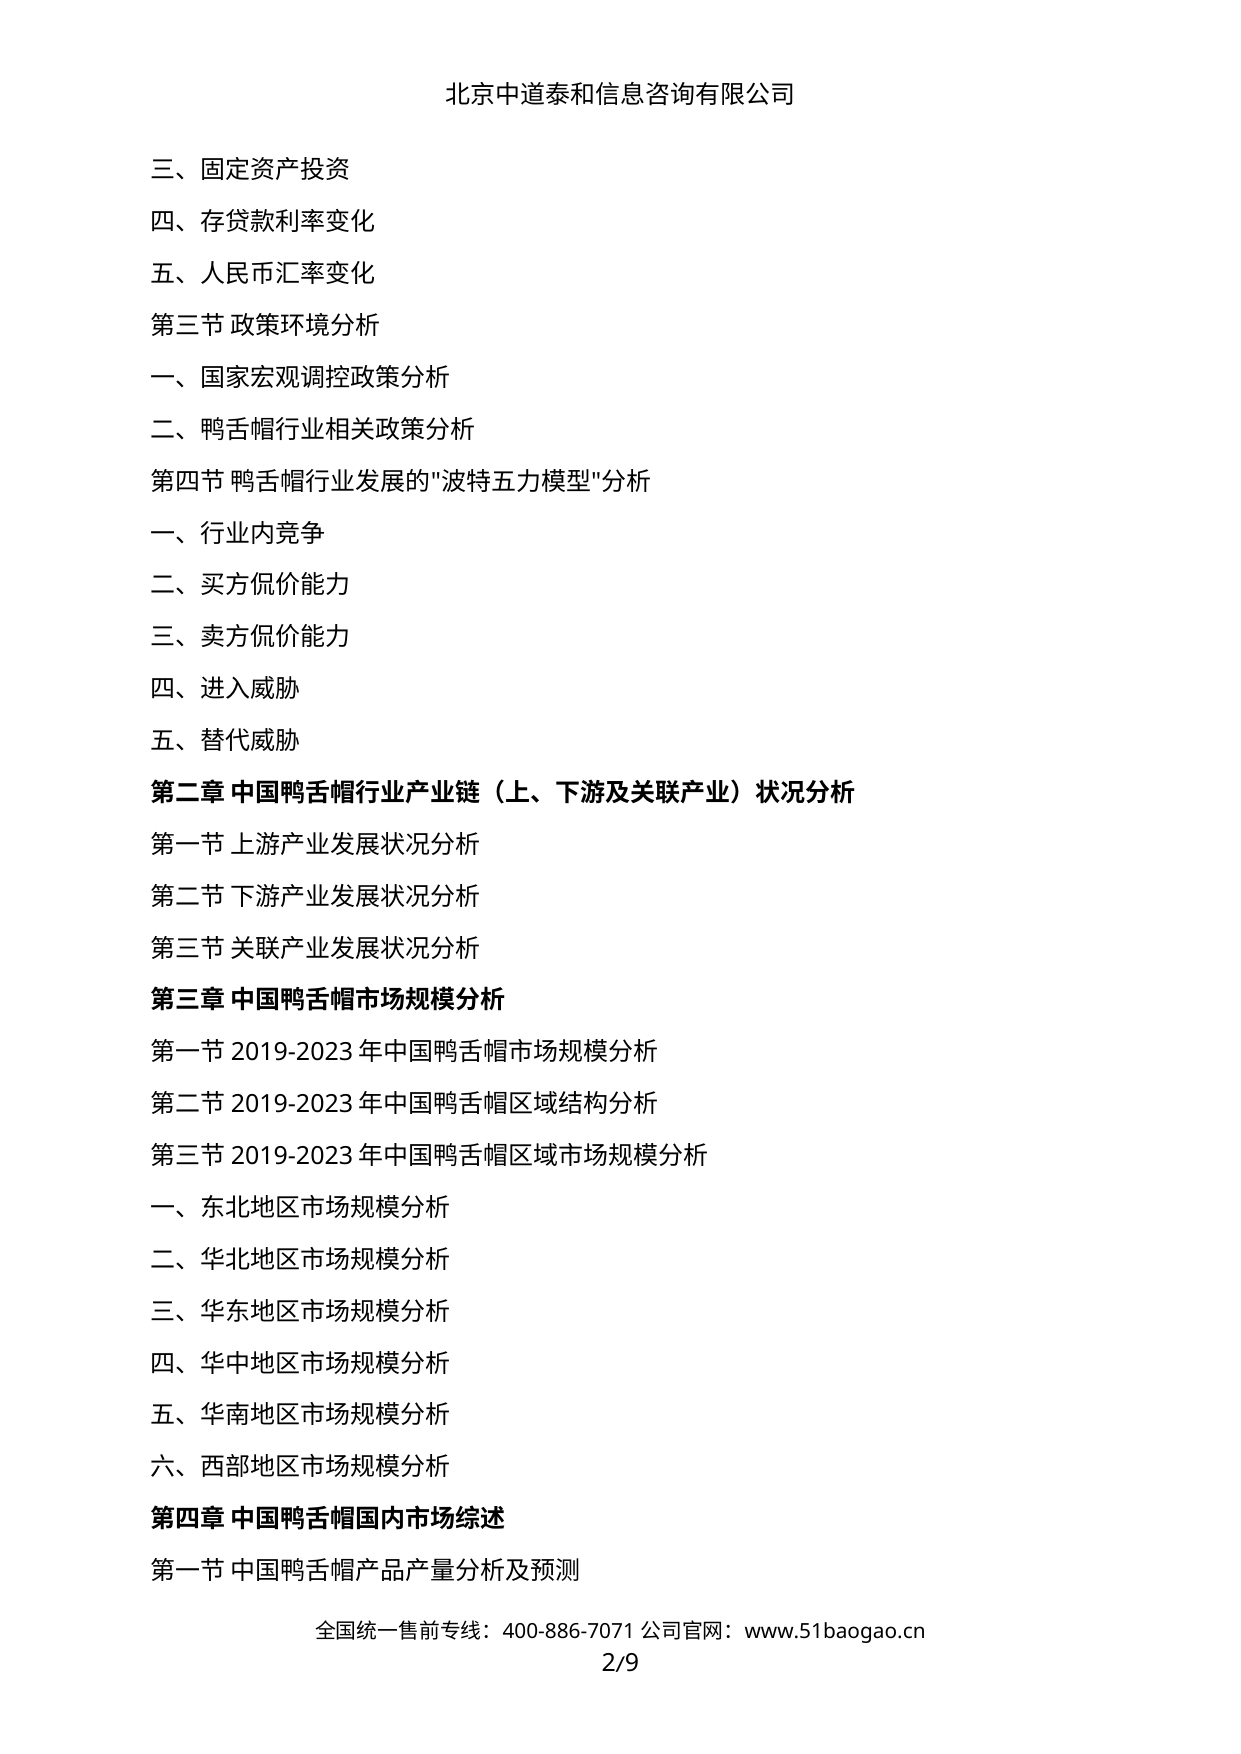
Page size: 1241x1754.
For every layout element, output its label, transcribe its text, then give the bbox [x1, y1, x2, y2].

text 一、国家宏观调控政策分析 [150, 357, 1090, 394]
text 六、西部地区市场规模分析 [150, 1447, 1090, 1483]
text 第三章 中国鸭舌帽市场规模分析 [150, 980, 1090, 1016]
text 五、华南地区市场规模分析 [150, 1395, 1090, 1431]
text 第二节 2019-2023年中国鸭舌帽区域结构分析 [150, 1084, 1090, 1120]
text 第一节 中国鸭舌帽产品产量分析及预测 [150, 1551, 1090, 1587]
text 第二章 中国鸭舌帽行业产业链（上、下游及关联产业）状况分析 [150, 772, 1090, 809]
text 二、华北地区市场规模分析 [150, 1239, 1090, 1276]
text 第三节 2019-2023年中国鸭舌帽区域市场规模分析 [150, 1136, 1090, 1172]
text 五、替代威胁 [150, 721, 1090, 757]
text 第三节 关联产业发展状况分析 [150, 928, 1090, 964]
text 第二节 下游产业发展状况分析 [150, 876, 1090, 912]
text 一、行业内竞争 [150, 513, 1090, 549]
text 第四节 鸭舌帽行业发展的"波特五力模型"分析 [150, 461, 1090, 497]
text 三、卖方侃价能力 [150, 617, 1090, 653]
text 三、华东地区市场规模分析 [150, 1291, 1090, 1327]
text 二、买方侃价能力 [150, 565, 1090, 601]
text 二、鸭舌帽行业相关政策分析 [150, 409, 1090, 446]
text 第四章 中国鸭舌帽国内市场综述 [150, 1499, 1090, 1535]
text 第一节 上游产业发展状况分析 [150, 824, 1090, 861]
text 四、存贷款利率变化 [150, 202, 1090, 238]
text 第一节 2019-2023年中国鸭舌帽市场规模分析 [150, 1032, 1090, 1068]
text 四、进入威胁 [150, 669, 1090, 705]
text 一、东北地区市场规模分析 [150, 1187, 1090, 1224]
text 四、华中地区市场规模分析 [150, 1343, 1090, 1379]
text 第三节 政策环境分析 [150, 306, 1090, 342]
text 三、固定资产投资 [150, 150, 1090, 186]
text 五、人民币汇率变化 [150, 254, 1090, 290]
